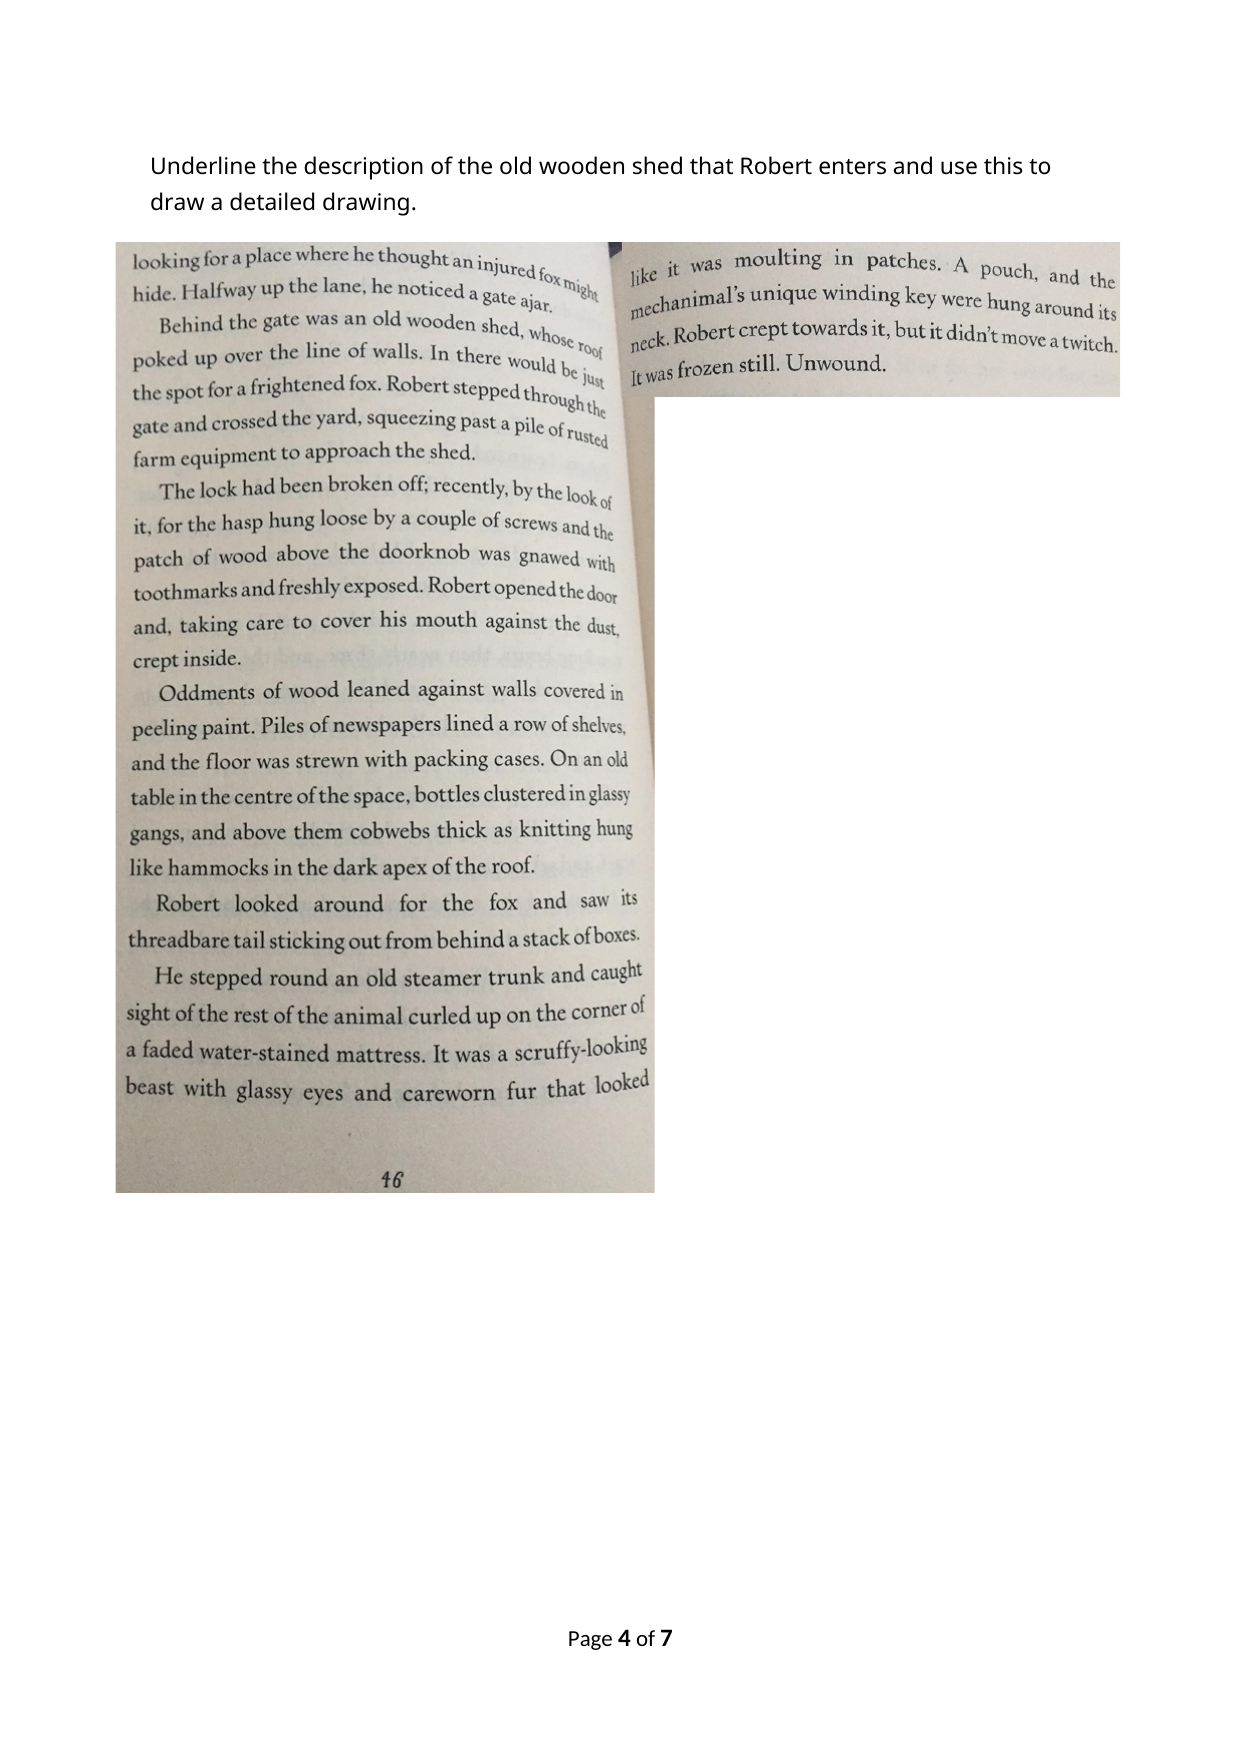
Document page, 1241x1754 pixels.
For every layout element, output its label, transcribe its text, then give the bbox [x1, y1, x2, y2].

text Underline the description of the old wooden shed that Robert enters and use this to draw a detailed drawing. [150, 150, 1090, 217]
picture [115, 242, 1121, 1193]
